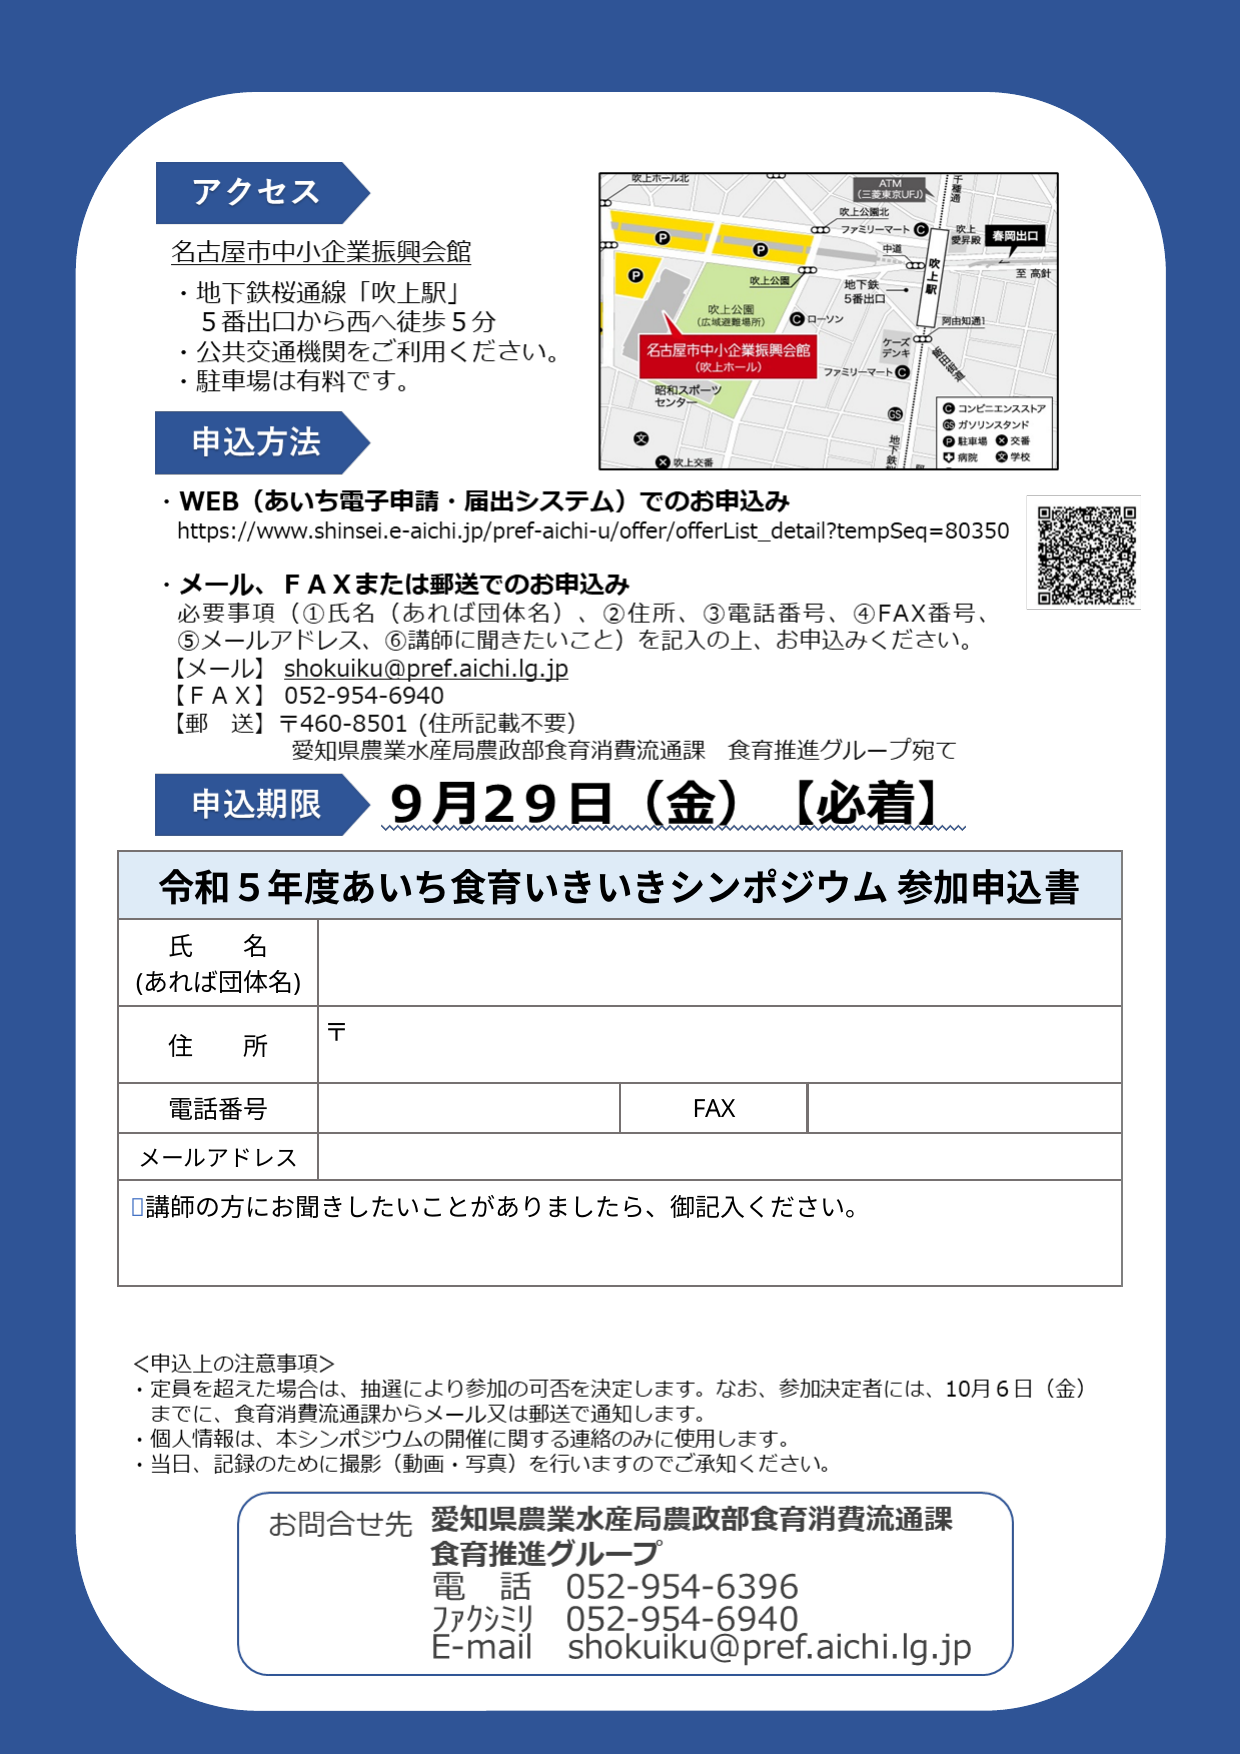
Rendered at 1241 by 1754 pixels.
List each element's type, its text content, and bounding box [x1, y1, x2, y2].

table_cell [319, 920, 1121, 1005]
table_cell [319, 1084, 619, 1132]
table_cell 氏 名 (あれば団体名) [119, 920, 317, 1005]
picture [114, 162, 1159, 1691]
table_cell メールアドレス [119, 1134, 317, 1179]
table_cell [319, 1134, 1121, 1179]
table_cell 電話番号 [119, 1084, 317, 1132]
table_cell FAX [621, 1084, 806, 1132]
table_cell 〒 [319, 1007, 1121, 1082]
table_cell [809, 1084, 1121, 1132]
table_header 令和５年度あいち食育いきいきシンポジウム 参加申込書 [119, 852, 1121, 918]
table_cell 住 所 [119, 1007, 317, 1082]
table_cell 🔷講師の方にお聞きしたいことがありましたら、御記入ください。 [119, 1181, 1121, 1285]
